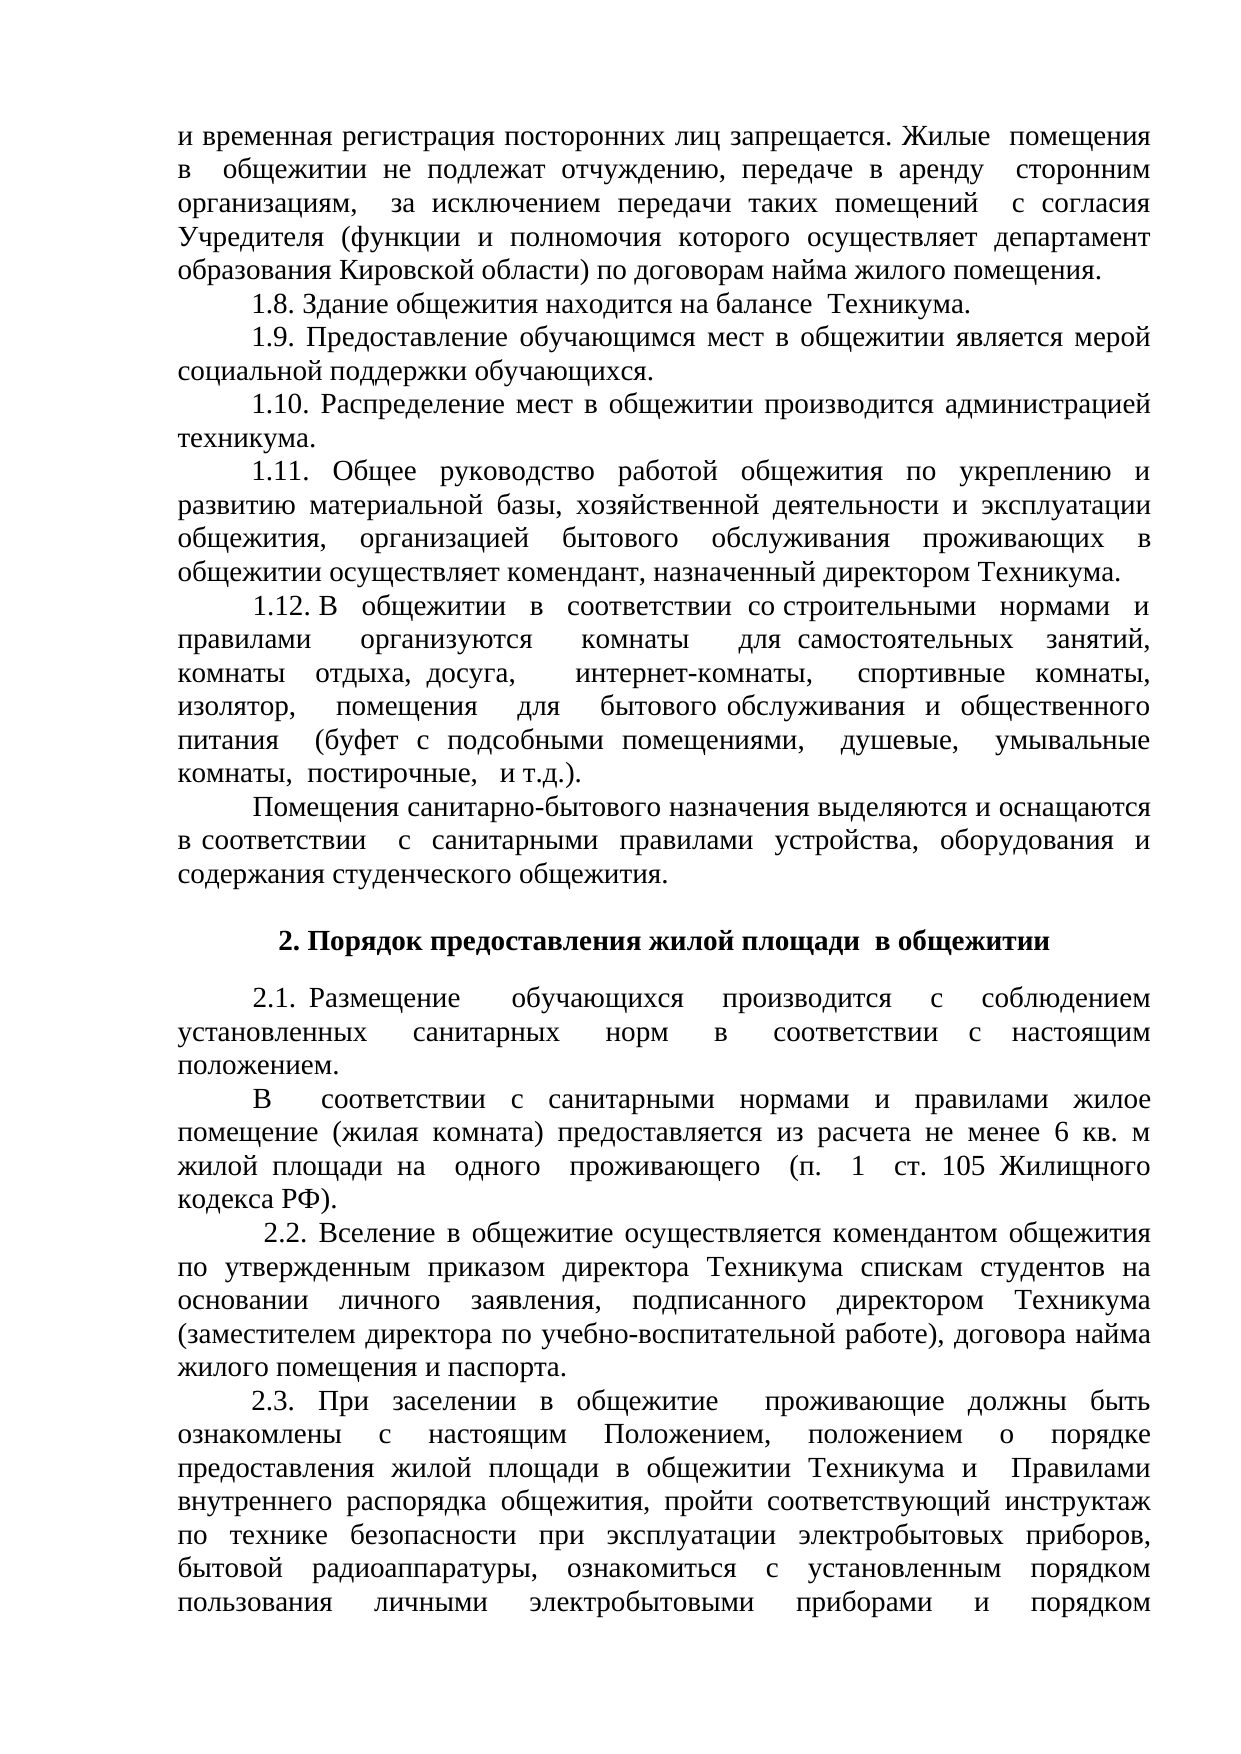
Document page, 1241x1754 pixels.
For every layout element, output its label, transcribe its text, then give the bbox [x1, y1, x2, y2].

text 1.10. Распределение мест в общежитии производится администрацией техникума. [177, 386, 1152, 453]
text 2. Порядок предоставления жилой площади в общежитии [177, 923, 1152, 957]
text 1.12. В общежитии в соответствии со строительными нормами и правилами организуются комнаты для самостоятельных занятий, комнаты отдыха, досуга, интернет-комнаты, спортивные комнаты, изолятор, помещения для бытового обслуживания и общественного питания (буфет с подсобными помещениями, душевые, умывальные комнаты, постирочные, и т.д.). [177, 588, 1152, 789]
text 1.9. Предоставление обучающимся мест в общежитии является мерой социальной поддержки обучающихся. [177, 319, 1152, 386]
text 2.2. Вселение в общежитие осуществляется комендантом общежития по утвержденным приказом директора Техникума спискам студентов на основании личного заявления, подписанного директором Техникума (заместителем директора по учебно-воспитательной работе), договора найма жилого помещения и паспорта. [177, 1215, 1152, 1383]
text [177, 118, 1152, 286]
text 1.11. Общее руководство работой общежития по укреплению и развитию материальной базы, хозяйственной деятельности и эксплуатации общежития, организацией бытового обслуживания проживающих в общежитии осуществляет комендант, назначенный директором Техникума. [177, 453, 1152, 588]
text 1.8. Здание общежития находится на балансе Техникума. [177, 286, 1152, 319]
text Помещения санитарно-бытового назначения выделяются и оснащаются в соответствии с санитарными правилами устройства, оборудования и содержания студенческого общежития. [177, 789, 1152, 889]
text В соответствии с санитарными нормами и правилами жилое помещение (жилая комната) предоставляется из расчета не менее 6 кв. м жилой площади на одного проживающего (п. 1 ст. 105 Жилищного кодекса РФ). [177, 1081, 1152, 1215]
text 2.1. Размещение обучающихся производится с соблюдением установленных санитарных норм в соответствии с настоящим положением. [177, 980, 1152, 1081]
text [177, 1383, 1152, 1618]
